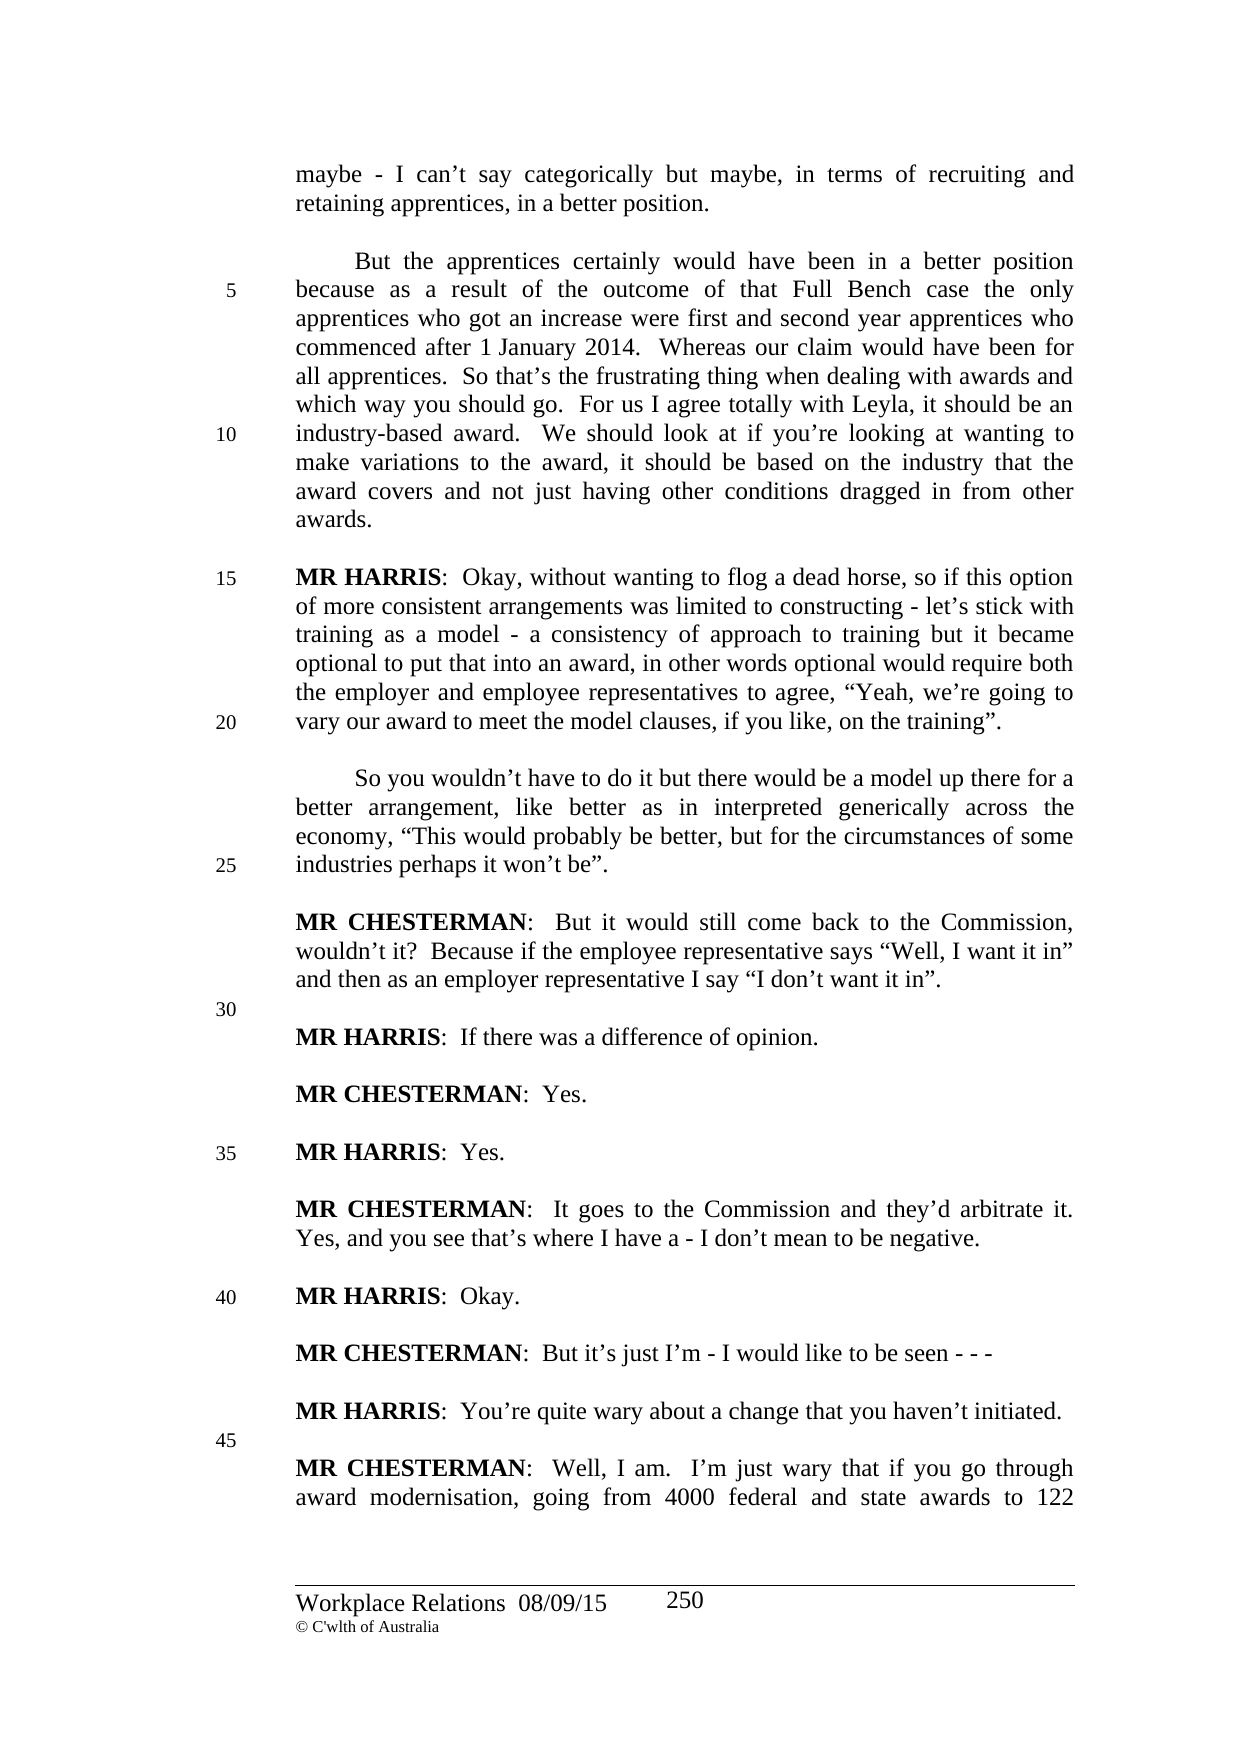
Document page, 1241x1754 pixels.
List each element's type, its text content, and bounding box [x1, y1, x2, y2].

text But the apprentices certainly would have been in a better position because as a result of the outcome of that Full Bench case the only apprentices who got an increase were first and second year apprentices who commenced after 1 January 2014. Whereas our claim would have been for all apprentices. So that’s the frustrating thing when dealing with awards and which way you should go. For us I agree totally with Leyla, it should be an industry-based award. We should look at if you’re looking at wanting to make variations to the award, it should be based on the industry that the award covers and not just having other conditions dragged in from other awards. [295, 246, 1075, 533]
text MR HARRIS: Okay. [295, 1281, 1075, 1309]
text MR HARRIS: If there was a difference of opinion. [295, 1022, 1075, 1051]
text So you wouldn’t have to do it but there would be a model up there for a better arrangement, like better as in interpreted generically across the economy, “This would probably be better, but for the circumstances of some industries perhaps it won’t be”. [295, 763, 1075, 878]
text MR CHESTERMAN: Yes. [295, 1079, 1075, 1108]
text MR HARRIS: Okay, without wanting to flog a dead horse, so if this option of more consistent arrangements was limited to constructing - let’s stick with training as a model - a consistency of approach to training but it became optional to put that into an award, in other words optional would require both the employer and employee representatives to agree, “Yeah, we’re going to vary our award to meet the model clauses, if you like, on the training”. [295, 562, 1075, 734]
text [295, 159, 1075, 217]
text MR HARRIS: Yes. [295, 1137, 1075, 1166]
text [295, 1453, 1075, 1511]
text MR HARRIS: You’re quite wary about a change that you haven’t initiated. [295, 1396, 1075, 1424]
text MR CHESTERMAN: But it’s just I’m - I would like to be seen - - - [295, 1338, 1075, 1367]
text MR CHESTERMAN: But it would still come back to the Commission, wouldn’t it? Because if the employee representative says “Well, I want it in” and then as an employer representative I say “I don’t want it in”. [295, 907, 1075, 993]
text MR CHESTERMAN: It goes to the Commission and they’d arbitrate it. Yes, and you see that’s where I have a - I don’t mean to be negative. [295, 1194, 1075, 1252]
